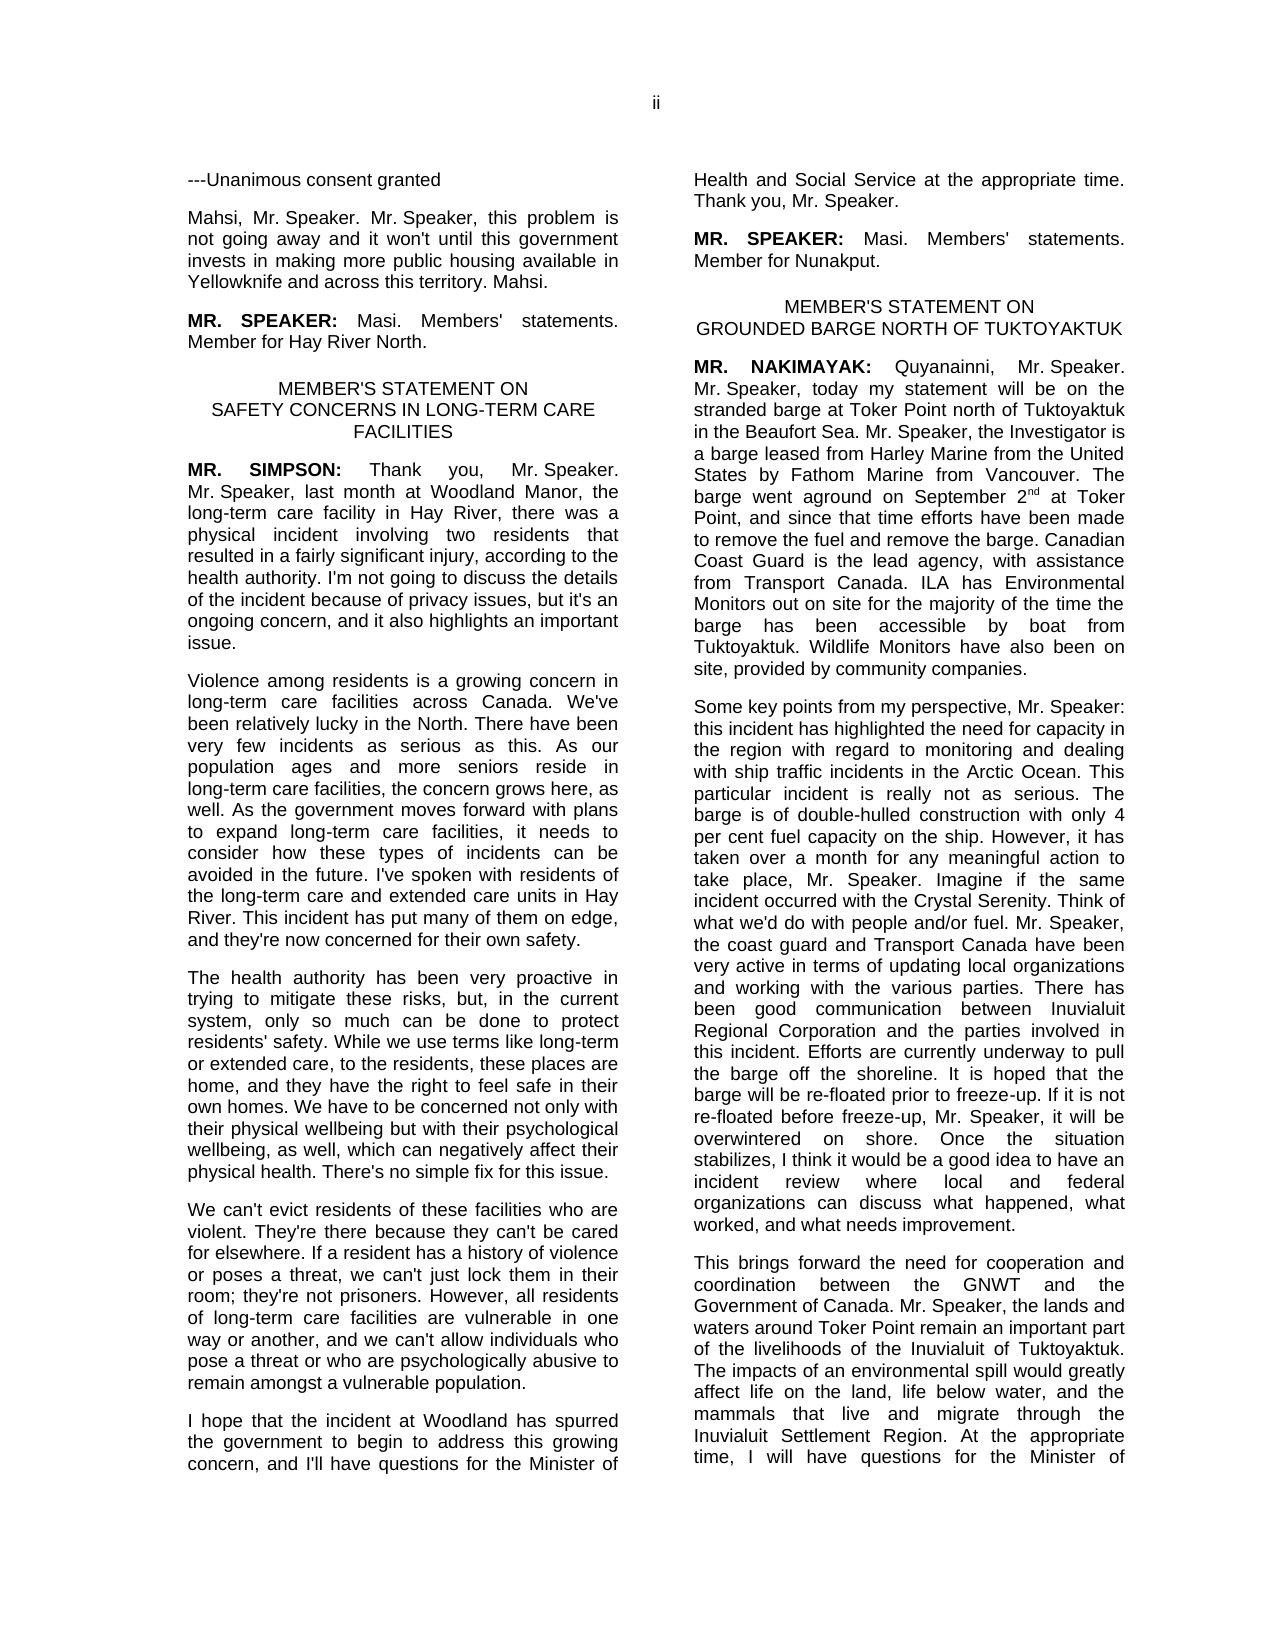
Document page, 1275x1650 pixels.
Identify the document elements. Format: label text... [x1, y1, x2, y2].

text Violence among residents is a growing concern in long-term care facilities across Canada. We've been relatively lucky in the North. There have been very few incidents as serious as this. As our population ages and more seniors reside in long-term care facilities, the concern grows here, as well. As the government moves forward with plans to expand long-term care facilities, it needs to consider how these types of incidents can be avoided in the future. I've spoken with residents of the long-term care and extended care units in Hay River. This incident has put many of them on edge, and they're now concerned for their own safety. [187, 670, 619, 950]
subtitle Member's Statement on Grounded Barge North of Tuktoyaktuk [694, 296, 1125, 339]
text I hope that the incident at Woodland has spurred the government to begin to address this growing concern, and I'll have questions for the Minister of Health and Social Service at the appropriate time. Thank you, Mr. Speaker. [187, 1410, 619, 1474]
text Mahsi, Mr. Speaker. Mr. Speaker, this problem is not going away and it won't until this government invests in making more public housing available in Yellowknife and across this territory. Mahsi. [187, 207, 619, 293]
text MR. SIMPSON: Thank you, Mr. Speaker. Mr. Speaker, last month at Woodland Manor, the long-term care facility in Hay River, there was a physical incident involving two residents that resulted in a fairly significant injury, according to the health authority. I'm not going to discuss the details of the incident because of privacy issues, but it's an ongoing concern, and it also highlights an important issue. [187, 459, 619, 653]
text MR. SPEAKER: Masi. Members' statements. Member for Hay River North. [187, 309, 619, 353]
text ---Unanimous consent granted [187, 168, 619, 190]
text The health authority has been very proactive in trying to mitigate these risks, but, in the current system, only so much can be done to protect residents' safety. While we use terms like long-term or extended care, to the residents, these places are home, and they have the right to feel safe in their own homes. We have to be concerned not only with their physical wellbeing but with their psychological wellbeing, as well, which can negatively affect their physical health. There's no simple fix for this issue. [187, 967, 619, 1182]
text Some key points from my perspective, Mr. Speaker: this incident has highlighted the need for capacity in the region with regard to monitoring and dealing with ship traffic incidents in the Arctic Ocean. This particular incident is really not as serious. The barge is of double-hulled construction with only 4 per cent fuel capacity on the ship. However, it has taken over a month for any meaningful action to take place, Mr. Speaker. Imagine if the same incident occurred with the Crystal Serenity. Think of what we'd do with people and/or fuel. Mr. Speaker, the coast guard and Transport Canada have been very active in terms of updating local organizations and working with the various parties. There has been good communication between Inuvialuit Regional Corporation and the parties involved in this incident. Efforts are currently underway to pull the barge off the shoreline. It is hoped that the barge will be re-floated prior to freeze-up. If it is not re-floated before freeze-up, Mr. Speaker, it will be overwintered on shore. Once the situation stabilizes, I think it would be a good idea to have an incident review where local and federal organizations can discuss what happened, what worked, and what needs improvement. [694, 696, 1125, 1235]
text MR. SPEAKER: Masi. Members' statements. Member for Nunakput. [694, 228, 1125, 271]
text We can't evict residents of these facilities who are violent. They're there because they can't be cared for elsewhere. If a resident has a history of violence or poses a threat, we can't just lock them in their room; they're not prisoners. However, all residents of long-term care facilities are vulnerable in one way or another, and we can't allow individuals who pose a threat or who are psychologically abusive to remain amongst a vulnerable population. [187, 1199, 619, 1393]
text MR. NAKIMAYAK: Quyanainni, Mr. Speaker. Mr. Speaker, today my statement will be on the stranded barge at Toker Point north of Tuktoyaktuk in the Beaufort Sea. Mr. Speaker, the Investigator is a barge leased from Harley Marine from the United States by Fathom Marine from Vancouver. The barge went aground on September 2nd at Toker Point, and since that time efforts have been made to remove the fuel and remove the barge. Canadian Coast Guard is the lead agency, with assistance from Transport Canada. ILA has Environmental Monitors out on site for the majority of the time the barge has been accessible by boat from Tuktoyaktuk. Wildlife Monitors have also been on site, provided by community companies. [694, 356, 1125, 679]
subtitle Member's Statement on Safety Concerns in Long-Term Care Facilities [187, 378, 619, 442]
text I hope that the incident at Woodland has spurred the government to begin to address this growing concern, and I'll have questions for the Minister of Health and Social Service at the appropriate time. Thank you, Mr. Speaker. [694, 168, 1125, 211]
